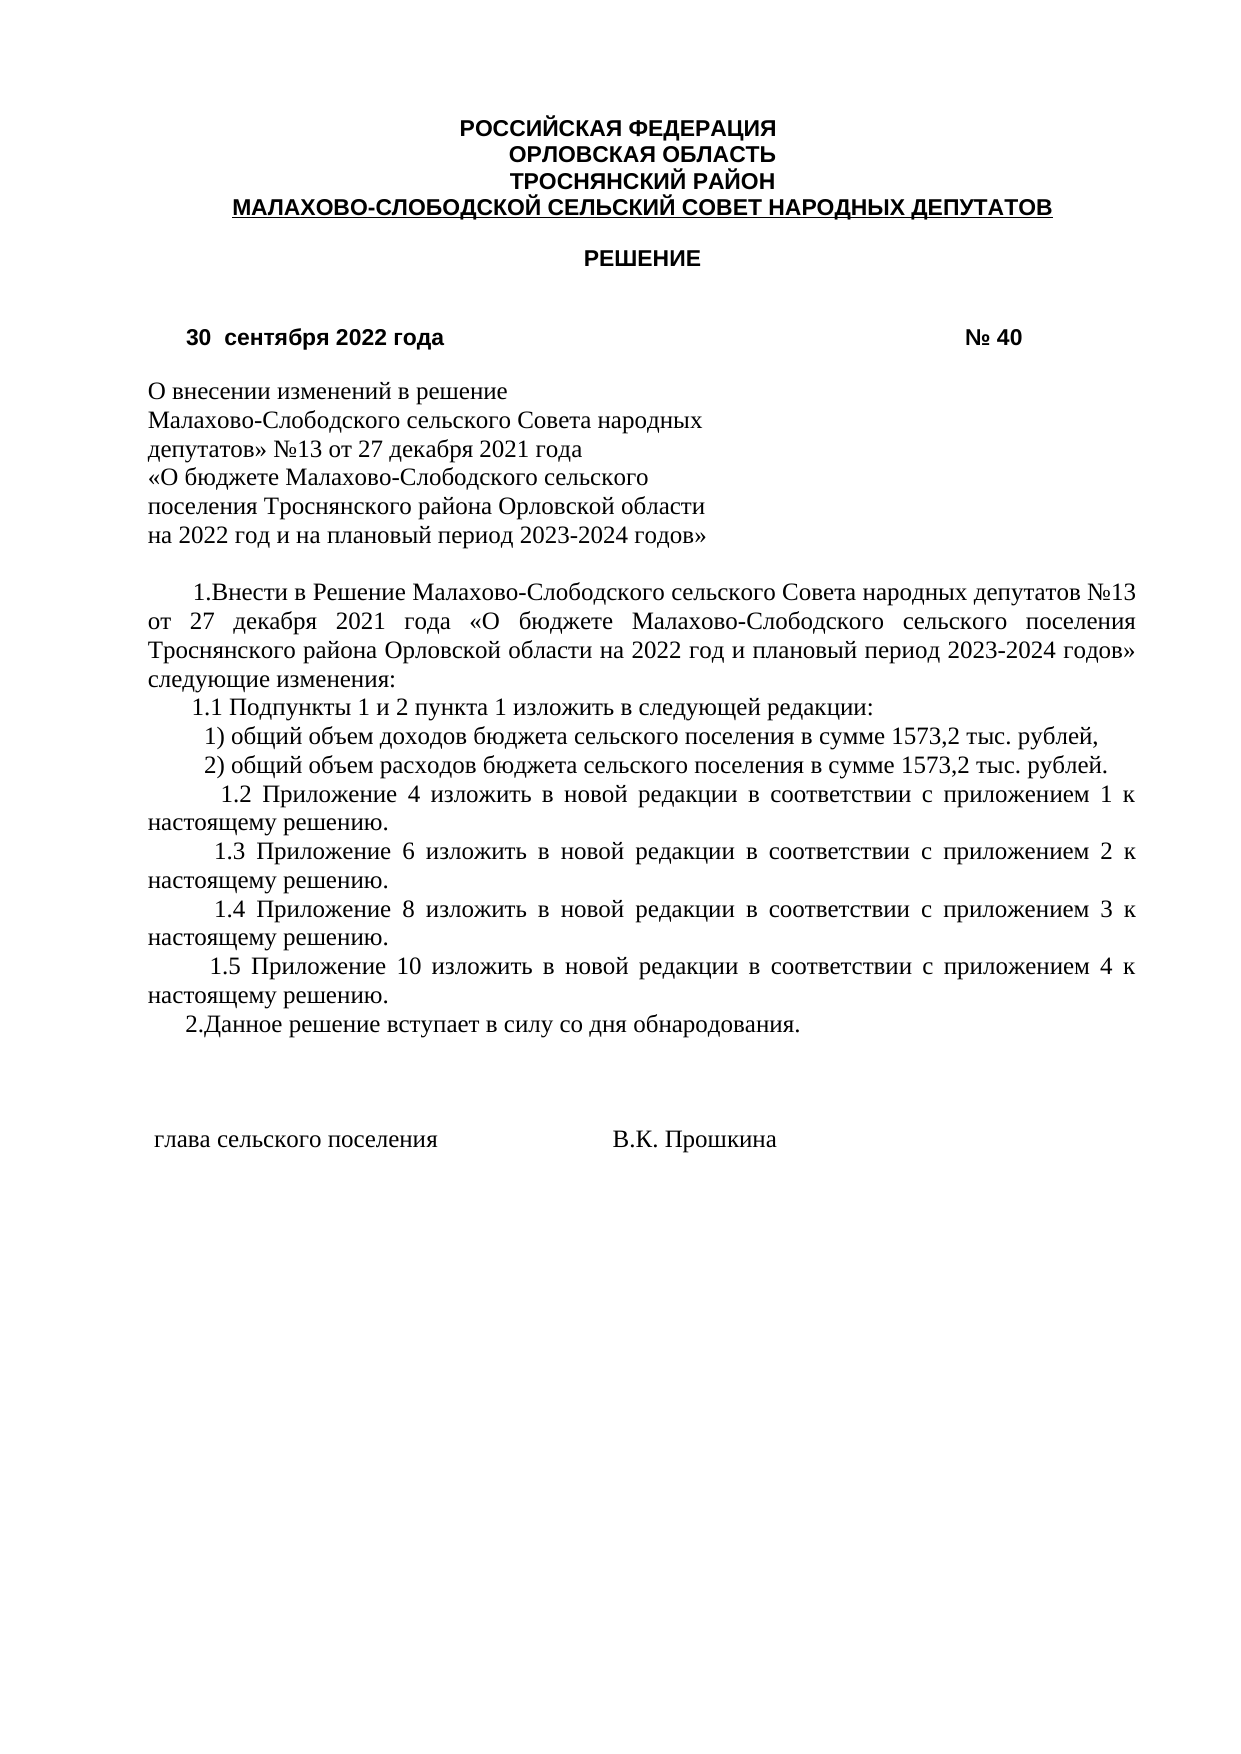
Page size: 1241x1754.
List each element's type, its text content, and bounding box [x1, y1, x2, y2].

text 1.Внести в Решение Малахово-Слободского сельского Совета народных депутатов №13 от 27 декабря 2021 года «О бюджете Малахово-Слободского сельского поселения Троснянского района Орловской области на 2022 год и плановый период 2023-2024 годов» следующие изменения: [148, 577, 1137, 692]
text 30 сентября 2022 года № 40 [148, 323, 1137, 350]
text 1) общий объем доходов бюджета сельского поселения в сумме 1573,2 тыс. рублей, [148, 721, 1137, 750]
text О внесении изменений в решение [148, 376, 1137, 405]
text РЕШЕНИЕ [148, 244, 1137, 271]
text РОССИЙСКАЯ ФЕДЕРАЦИЯ [148, 115, 1137, 141]
text МАЛАХОВО-СЛОБОДСКОЙ СЕЛЬСКИЙ СОВЕТ НАРОДНЫХ ДЕПУТАТОВ [148, 194, 1137, 220]
text на 2022 год и на плановый период 2023-2024 годов» [148, 520, 1137, 549]
text глава сельского поселения В.К. Прошкина [148, 1124, 1137, 1152]
text ТРОСНЯНСКИЙ РАЙОН [148, 168, 1137, 194]
text «О бюджете Малахово-Слободского сельского [148, 462, 1137, 491]
text 1.3 Приложение 6 изложить в новой редакции в соответствии с приложением 2 к настоящему решению. [148, 836, 1137, 894]
text поселения Троснянского района Орловской области [148, 491, 1137, 520]
text 1.2 Приложение 4 изложить в новой редакции в соответствии с приложением 1 к настоящему решению. [148, 779, 1137, 836]
text депутатов» №13 от 27 декабря 2021 года [148, 434, 1137, 462]
text Малахово-Слободского сельского Совета народных [148, 405, 1137, 434]
text 1.5 Приложение 10 изложить в новой редакции в соответствии с приложением 4 к настоящему решению. [148, 951, 1137, 1009]
text 2.Данное решение вступает в силу со дня обнародования. [148, 1009, 1137, 1037]
text 1.1 Подпункты 1 и 2 пункта 1 изложить в следующей редакции: [148, 692, 1137, 721]
text ОРЛОВСКАЯ ОБЛАСТЬ [148, 141, 1137, 168]
text 2) общий объем расходов бюджета сельского поселения в сумме 1573,2 тыс. рублей. [148, 750, 1137, 779]
text 1.4 Приложение 8 изложить в новой редакции в соответствии с приложением 3 к настоящему решению. [148, 894, 1137, 951]
